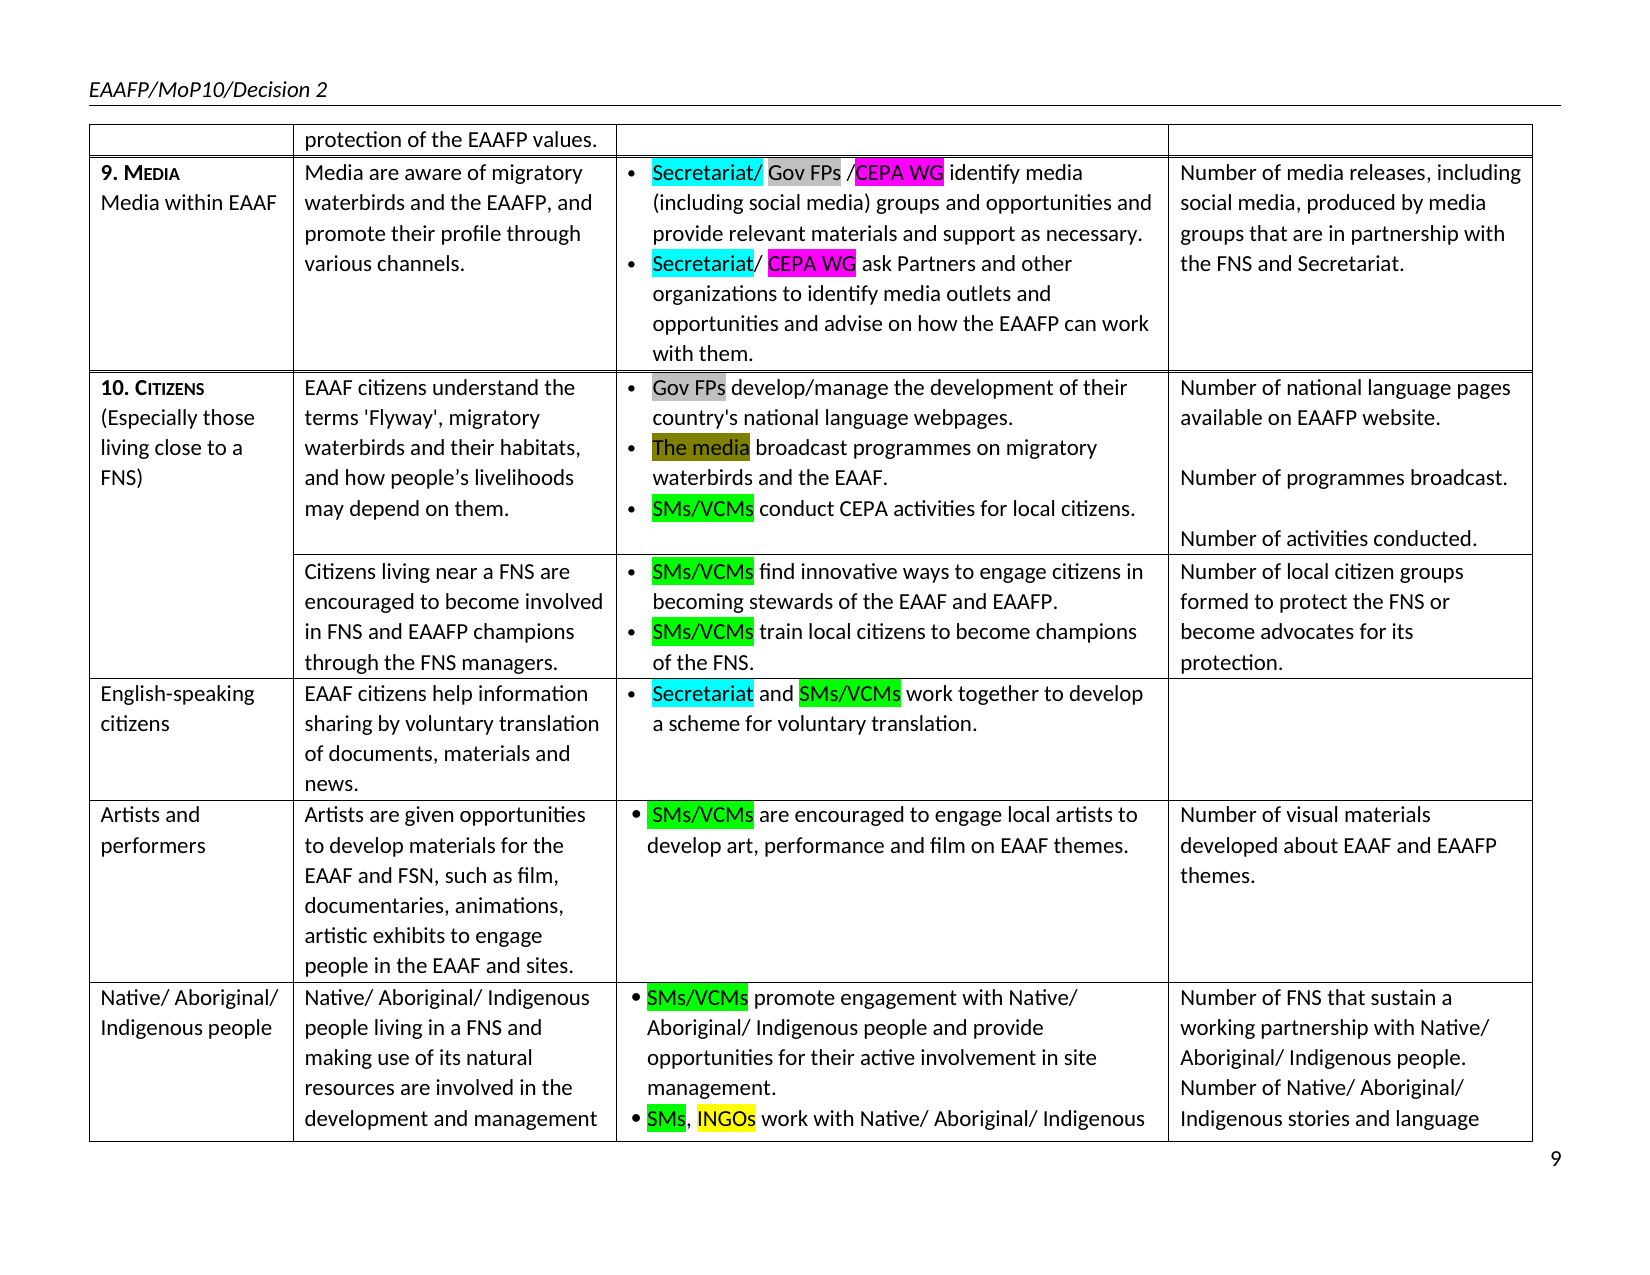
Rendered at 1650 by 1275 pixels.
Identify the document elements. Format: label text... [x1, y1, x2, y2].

table_cell EAAF citizens help information sharing by voluntary translation of documents, materials and news. [294, 679, 616, 799]
table_cell Artists and performers [90, 801, 293, 982]
table_cell Number of national language pages available on EAAFP website. Number of programmes broadcast. Number of activities conducted. [1169, 373, 1532, 554]
table_cell SMs/VCMs find innovative ways to engage citizens in becoming stewards of the EAAF and EAAFP. SMs/VCMs train local citizens to become champions of the FNS. [617, 555, 1168, 678]
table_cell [294, 983, 616, 1141]
table_cell [90, 125, 293, 155]
table_cell Secretariat and SMs/VCMs work together to develop a scheme for voluntary translation. [617, 679, 1168, 799]
table_cell SMs/VCMs are encouraged to engage local artists to develop art, performance and film on EAAF themes. [617, 801, 1168, 982]
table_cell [90, 983, 293, 1141]
table_cell Number of media releases, including social media, produced by media groups that are in partnership with the FNS and Secretariat. [1169, 158, 1532, 370]
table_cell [1169, 983, 1532, 1141]
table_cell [617, 125, 1168, 155]
table_cell 10. Citizens (Especially those living close to a FNS) [90, 373, 293, 678]
table_cell [1169, 679, 1532, 799]
table_cell English-speaking citizens [90, 679, 293, 799]
table_cell Citizens living near a FNS are encouraged to become involved in FNS and EAAFP champions through the FNS managers. [294, 555, 616, 678]
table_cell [294, 125, 616, 155]
table_cell 9. Media Media within EAAF [90, 158, 293, 370]
table_cell Number of local citizen groups formed to protect the FNS or become advocates for its protection. [1169, 555, 1532, 678]
table_cell Secretariat/ Gov FPs /CEPA WG identify media (including social media) groups and opportunities and provide relevant materials and support as necessary. Secretariat/ CEPA WG ask Partners and other organizations to identify media outlets and opportunities and advise on how the EAAFP can work with them. [617, 158, 1168, 370]
table_cell EAAF citizens understand the terms 'Flyway', migratory waterbirds and their habitats, and how people’s livelihoods may depend on them. [294, 373, 616, 554]
table_cell Artists are given opportunities to develop materials for the EAAF and FSN, such as film, documentaries, animations, artistic exhibits to engage people in the EAAF and sites. [294, 801, 616, 982]
table_cell Number of visual materials developed about EAAF and EAAFP themes. [1169, 801, 1532, 982]
table_cell Gov FPs develop/manage the development of their country's national language webpages. The media broadcast programmes on migratory waterbirds and the EAAF. SMs/VCMs conduct CEPA activities for local citizens. [617, 373, 1168, 554]
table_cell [617, 983, 1168, 1141]
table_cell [1169, 125, 1532, 155]
table_cell Media are aware of migratory waterbirds and the EAAFP, and promote their profile through various channels. [294, 158, 616, 370]
